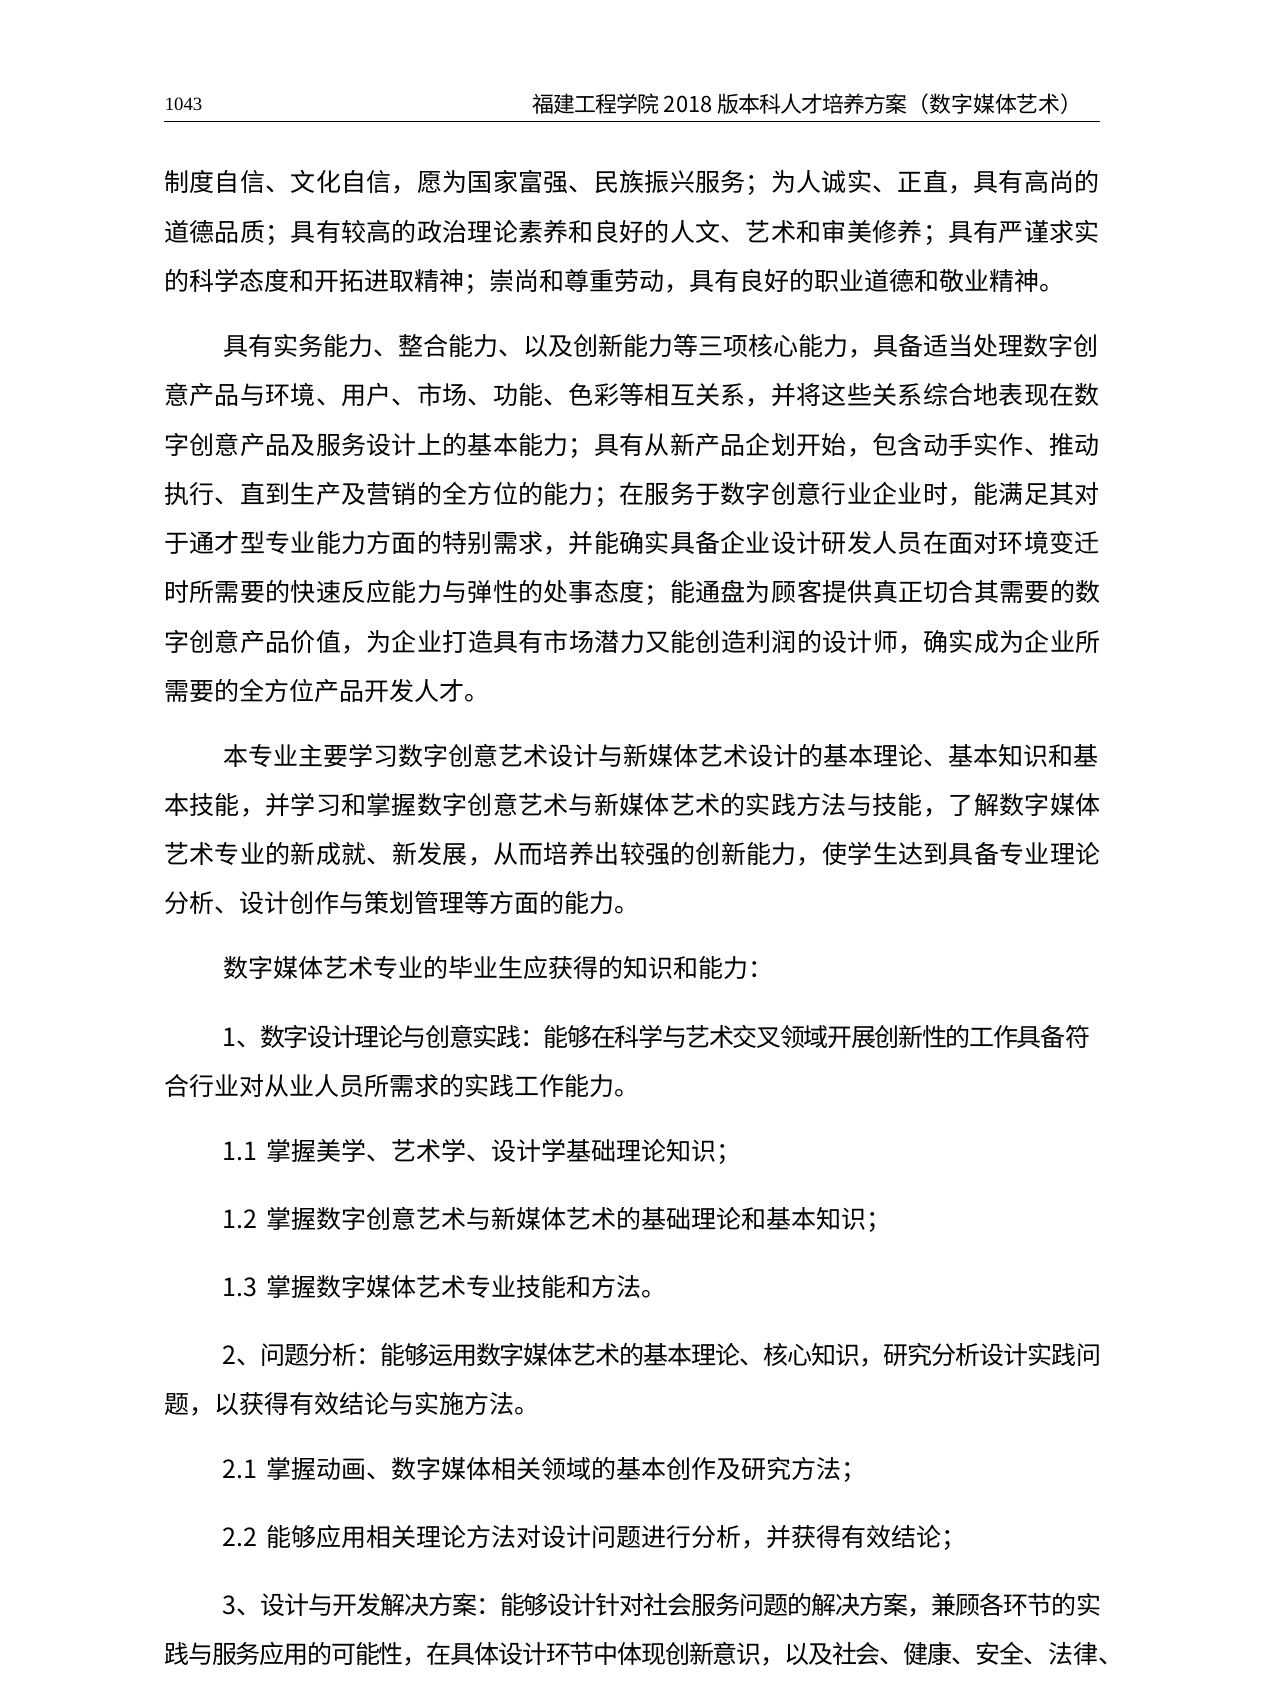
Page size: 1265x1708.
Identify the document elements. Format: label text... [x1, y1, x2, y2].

text 2、问题分析：能够运用数字媒体艺术的基本理论、核心知识，研究分析设计实践问题，以获得有效结论与实施方法。 [164, 1335, 1101, 1421]
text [164, 1586, 1113, 1671]
list 掌握美学、艺术学、设计学基础理论知识； [222, 1132, 1264, 1168]
text 1、数字设计理论与创意实践：能够在科学与艺术交叉领域开展创新性的工作具备符合行业对从业人员所需求的实践工作能力。 [164, 1017, 1101, 1103]
list 掌握数字媒体艺术专业技能和方法。 [222, 1267, 1264, 1304]
text 本专业主要学习数字创意艺术设计与新媒体艺术设计的基本理论、基本知识和基本技能，并学习和掌握数字创意艺术与新媒体艺术的实践方法与技能，了解数字媒体艺术专业的新成就、新发展，从而培养出较强的创新能力，使学生达到具备专业理论分析、设计创作与策划管理等方面的能力。 [164, 736, 1101, 920]
list 掌握动画、数字媒体相关领域的基本创作及研究方法； [222, 1450, 1264, 1486]
list 掌握数字创意艺术与新媒体艺术的基础理论和基本知识； [222, 1199, 1264, 1236]
list 能够应用相关理论方法对设计问题进行分析，并获得有效结论； [222, 1518, 1264, 1554]
text 制度自信、文化自信，愿为国家富强、民族振兴服务；为人诚实、正直，具有高尚的道德品质；具有较高的政治理论素养和良好的人文、艺术和审美修养；具有严谨求实的科学态度和开拓进取精神；崇尚和尊重劳动，具有良好的职业道德和敬业精神。 [164, 163, 1101, 298]
text 具有实务能力、整合能力、以及创新能力等三项核心能力，具备适当处理数字创意产品与环境、用户、市场、功能、色彩等相互关系，并将这些关系综合地表现在数字创意产品及服务设计上的基本能力；具有从新产品企划开始，包含动手实作、推动执行、直到生产及营销的全方位的能力；在服务于数字创意行业企业时，能满足其对于通才型专业能力方面的特别需求，并能确实具备企业设计研发人员在面对环境变迁时所需要的快速反应能力与弹性的处事态度；能通盘为顾客提供真正切合其需要的数字创意产品价值，为企业打造具有市场潜力又能创造利润的设计师，确实成为企业所需要的全方位产品开发人才。 [164, 327, 1101, 708]
text 数字媒体艺术专业的毕业生应获得的知识和能力： [223, 949, 1264, 985]
